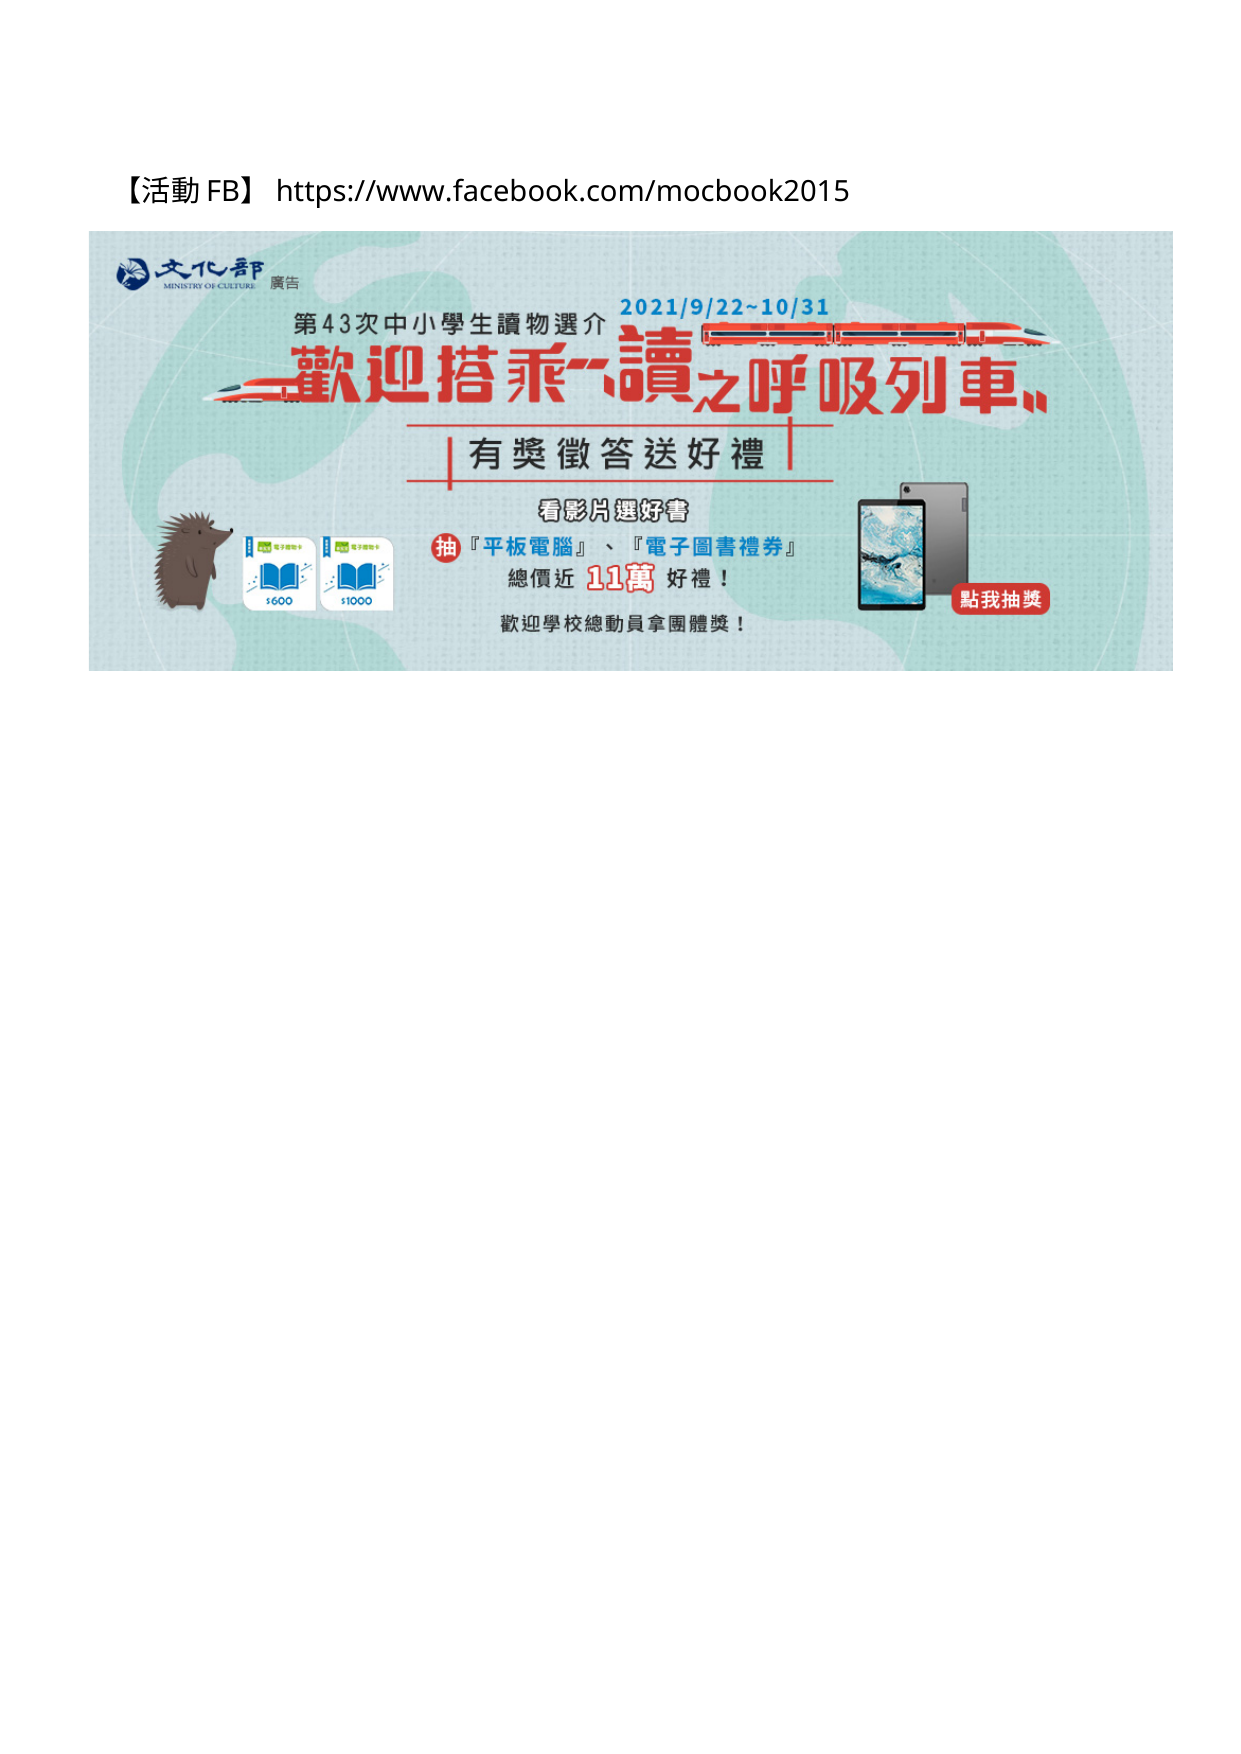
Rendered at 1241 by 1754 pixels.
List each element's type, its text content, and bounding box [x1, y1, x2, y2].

picture [88, 231, 1173, 671]
text 【活動FB】 https://www.facebook.com/mocbook2015 [112, 151, 1128, 227]
